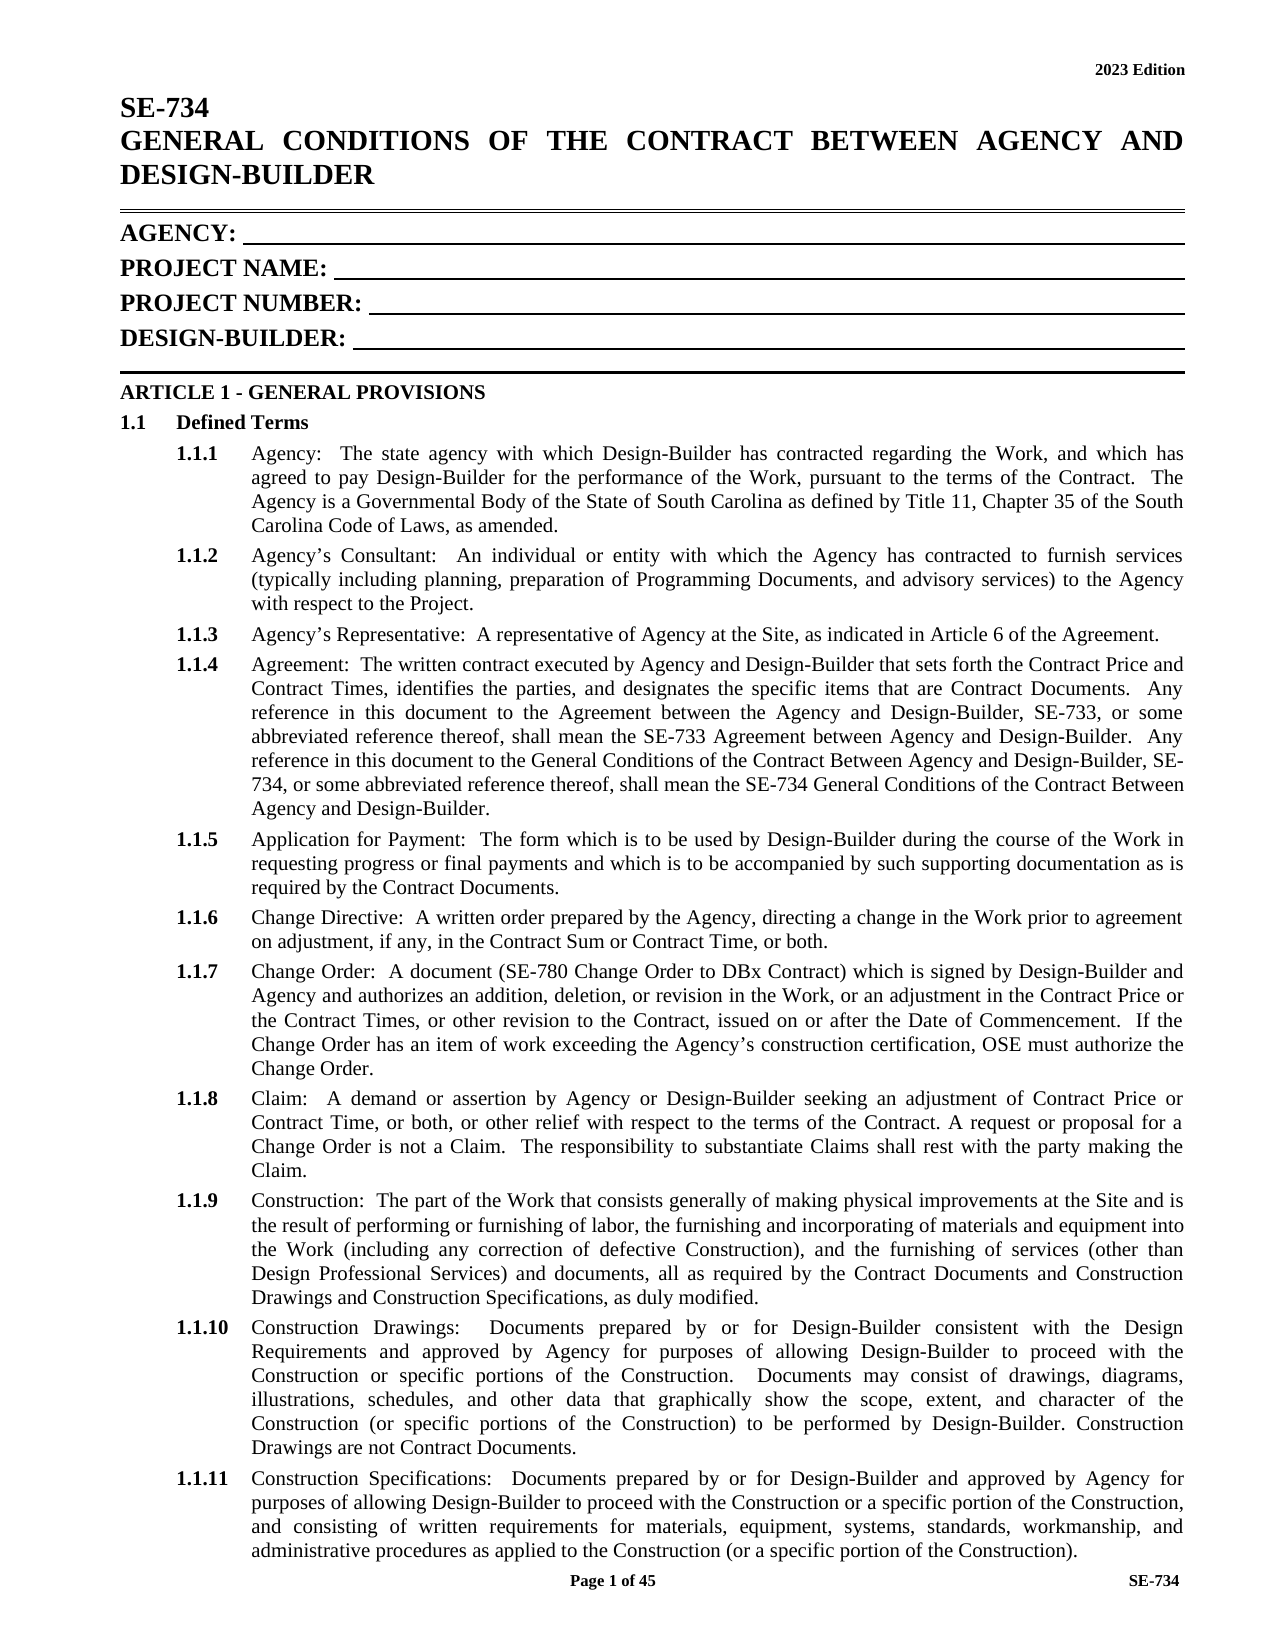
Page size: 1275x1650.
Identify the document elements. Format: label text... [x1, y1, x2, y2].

list Change Order: A document (SE-780 Change Order to DBx Contract) which is signed by Design-Builder and Agency and authorizes an addition, deletion, or revision in the Work, or an adjustment in the Contract Price or the Contract Times, or other revision to the Contract, issued on or after the Date of Commencement. If the Change Order has an item of work exceeding the Agency’s construction certification, OSE must authorize the Change Order. [176, 959, 1185, 1080]
list Claim: A demand or assertion by Agency or Design-Builder seeking an adjustment of Contract Price or Contract Time, or both, or other relief with respect to the terms of the Contract. A request or proposal for a Change Order is not a Claim. The responsibility to substantiate Claims shall rest with the party making the Claim. [176, 1086, 1185, 1182]
text PROJECT NAME: [120, 253, 1185, 282]
subtitle ARTICLE 1 - GENERAL PROVISIONS [120, 380, 1176, 404]
list Construction Specifications: Documents prepared by or for Design-Builder and approved by Agency for purposes of allowing Design-Builder to proceed with the Construction or a specific portion of the Construction, and consisting of written requirements for materials, equipment, systems, standards, workmanship, and administrative procedures as applied to the Construction (or a specific portion of the Construction). [176, 1466, 1185, 1562]
list Agency’s Representative: A representative of Agency at the Site, as indicated in Article 6 of the Agreement. [176, 622, 1185, 646]
text AGENCY: [120, 218, 1185, 247]
list Agreement: The written contract executed by Agency and Design-Builder that sets forth the Contract Price and Contract Times, identifies the parties, and designates the specific items that are Contract Documents. Any reference in this document to the Agreement between the Agency and Design-Builder, SE-733, or some abbreviated reference thereof, shall mean the SE-733 Agreement between Agency and Design-Builder. Any reference in this document to the General Conditions of the Contract Between Agency and Design-Builder, SE-734, or some abbreviated reference thereof, shall mean the SE-734 General Conditions of the Contract Between Agency and Design-Builder. [176, 652, 1185, 820]
list Change Directive: A written order prepared by the Agency, directing a change in the Work prior to agreement on adjustment, if any, in the Contract Sum or Contract Time, or both. [176, 905, 1185, 953]
text GENERAL CONDITIONS OF THE CONTRACT BETWEEN AGENCY AND DESIGN-BUILDER [120, 123, 1185, 191]
list Agency: The state agency with which Design-Builder has contracted regarding the Work, and which has agreed to pay Design-Builder for the performance of the Work, pursuant to the terms of the Contract. The Agency is a Governmental Body of the State of South Carolina as defined by Title 11, Chapter 35 of the South Carolina Code of Laws, as amended. [176, 441, 1185, 537]
list Application for Payment: The form which is to be used by Design-Builder during the course of the Work in requesting progress or final payments and which is to be accompanied by such supporting documentation as is required by the Contract Documents. [176, 827, 1185, 899]
list Construction Drawings: Documents prepared by or for Design-Builder consistent with the Design Requirements and approved by Agency for purposes of allowing Design-Builder to proceed with the Construction or specific portions of the Construction. Documents may consist of drawings, diagrams, illustrations, schedules, and other data that graphically show the scope, extent, and character of the Construction (or specific portions of the Construction) to be performed by Design-Builder. Construction Drawings are not Contract Documents. [176, 1315, 1185, 1459]
text DESIGN-BUILDER: [120, 323, 1185, 352]
list Defined Terms [120, 410, 1185, 434]
text SE-734 [120, 90, 1185, 123]
text PROJECT NUMBER: [120, 288, 1185, 317]
list Construction: The part of the Work that consists generally of making physical improvements at the Site and is the result of performing or furnishing of labor, the furnishing and incorporating of materials and equipment into the Work (including any correction of defective Construction), and the furnishing of services (other than Design Professional Services) and documents, all as required by the Contract Documents and Construction Drawings and Construction Specifications, as duly modified. [176, 1188, 1185, 1309]
list Agency’s Consultant: An individual or entity with which the Agency has contracted to furnish services (typically including planning, preparation of Programming Documents, and advisory services) to the Agency with respect to the Project. [176, 543, 1185, 615]
